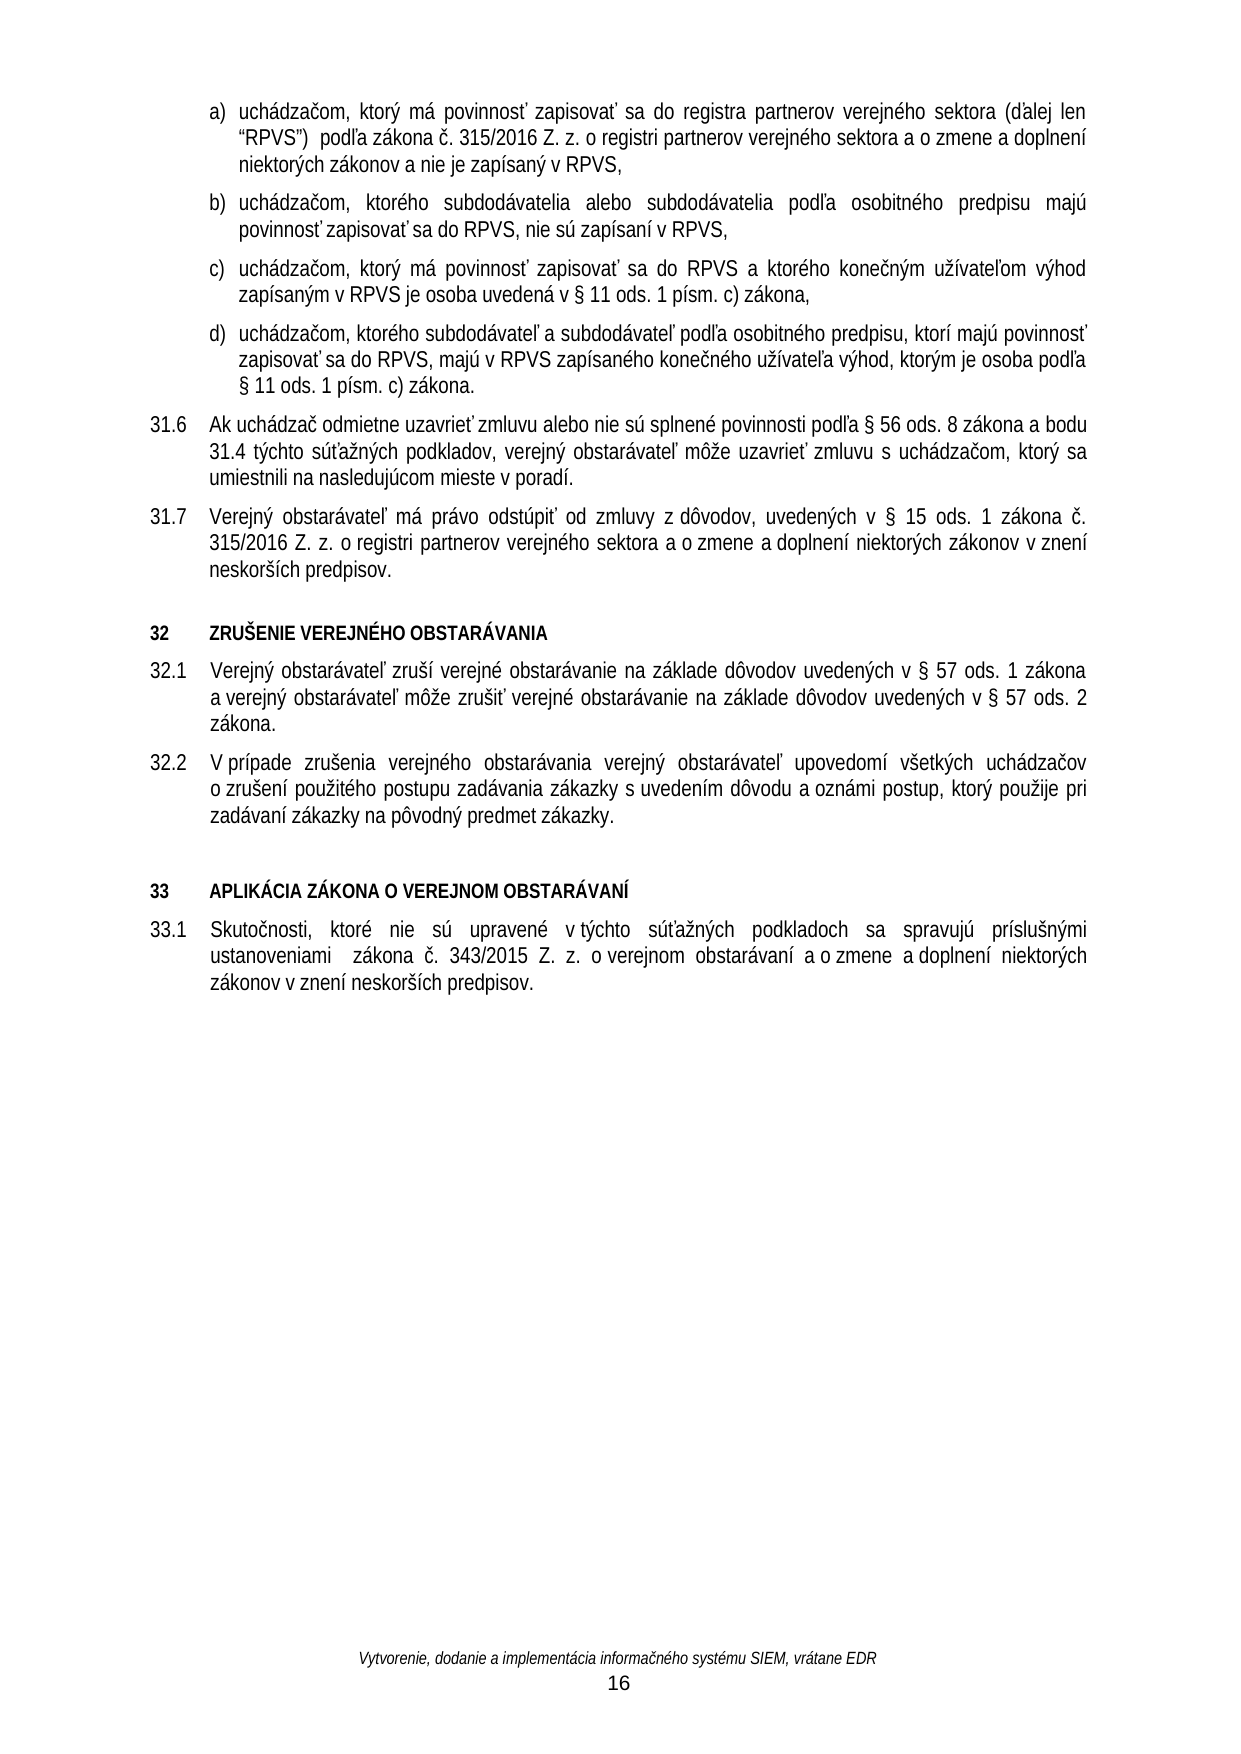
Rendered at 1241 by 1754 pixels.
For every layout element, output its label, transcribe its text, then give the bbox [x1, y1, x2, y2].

list Verejný obstarávateľ zruší verejné obstarávanie na základe dôvodov uvedených v § 57 ods. 1 zákona a verejný obstarávateľ môže zrušiť verejné obstarávanie na základe dôvodov uvedených v § 57 ods. 2 zákona. [150, 657, 1087, 736]
list Ak uchádzač odmietne uzavrieť zmluvu alebo nie sú splnené povinnosti podľa § 56 ods. 8 zákona a bodu 31.4 týchto súťažných podkladov, verejný obstarávateľ môže uzavrieť zmluvu s uchádzačom, ktorý sa umiestnili na nasledujúcom mieste v poradí. [150, 411, 1087, 490]
list Skutočnosti, ktoré nie sú upravené v týchto súťažných podkladoch sa spravujú príslušnými ustanoveniami zákona č. 343/2015 Z. z. o verejnom obstarávaní a o zmene a doplnení niektorých zákonov v znení neskorších predpisov. [150, 916, 1087, 995]
list uchádzačom, ktorý má povinnosť zapisovať sa do registra partnerov verejného sektora (ďalej len “RPVS”) podľa zákona č. 315/2016 Z. z. o registri partnerov verejného sektora a o zmene a doplnení niektorých zákonov a nie je zapísaný v RPVS, [209, 98, 1087, 177]
list APLIKÁCIA ZÁKONA O VEREJNOM OBSTARÁVANÍ [150, 879, 1087, 903]
list V prípade zrušenia verejného obstarávania verejný obstarávateľ upovedomí všetkých uchádzačov o zrušení použitého postupu zadávania zákazky s uvedením dôvodu a oznámi postup, ktorý použije pri zadávaní zákazky na pôvodný predmet zákazky. [150, 749, 1087, 828]
list uchádzačom, ktorého subdodávateľ a subdodávateľ podľa osobitného predpisu, ktorí majú povinnosť zapisovať sa do RPVS, majú v RPVS zapísaného konečného užívateľa výhod, ktorým je osoba podľa § 11 ods. 1 písm. c) zákona. [209, 320, 1087, 399]
list ZRUŠENIE VEREJNÉHO OBSTARÁVANIA [150, 621, 1087, 645]
list uchádzačom, ktorý má povinnosť zapisovať sa do RPVS a ktorého konečným užívateľom výhod zapísaným v RPVS je osoba uvedená v § 11 ods. 1 písm. c) zákona, [209, 254, 1087, 307]
list uchádzačom, ktorého subdodávatelia alebo subdodávatelia podľa osobitného predpisu majú povinnosť zapisovať sa do RPVS, nie sú zapísaní v RPVS, [209, 189, 1087, 242]
list Verejný obstarávateľ má právo odstúpiť od zmluvy z dôvodov, uvedených v § 15 ods. 1 zákona č. 315/2016 Z. z. o registri partnerov verejného sektora a o zmene a doplnení niektorých zákonov v znení neskorších predpisov. [150, 503, 1087, 582]
